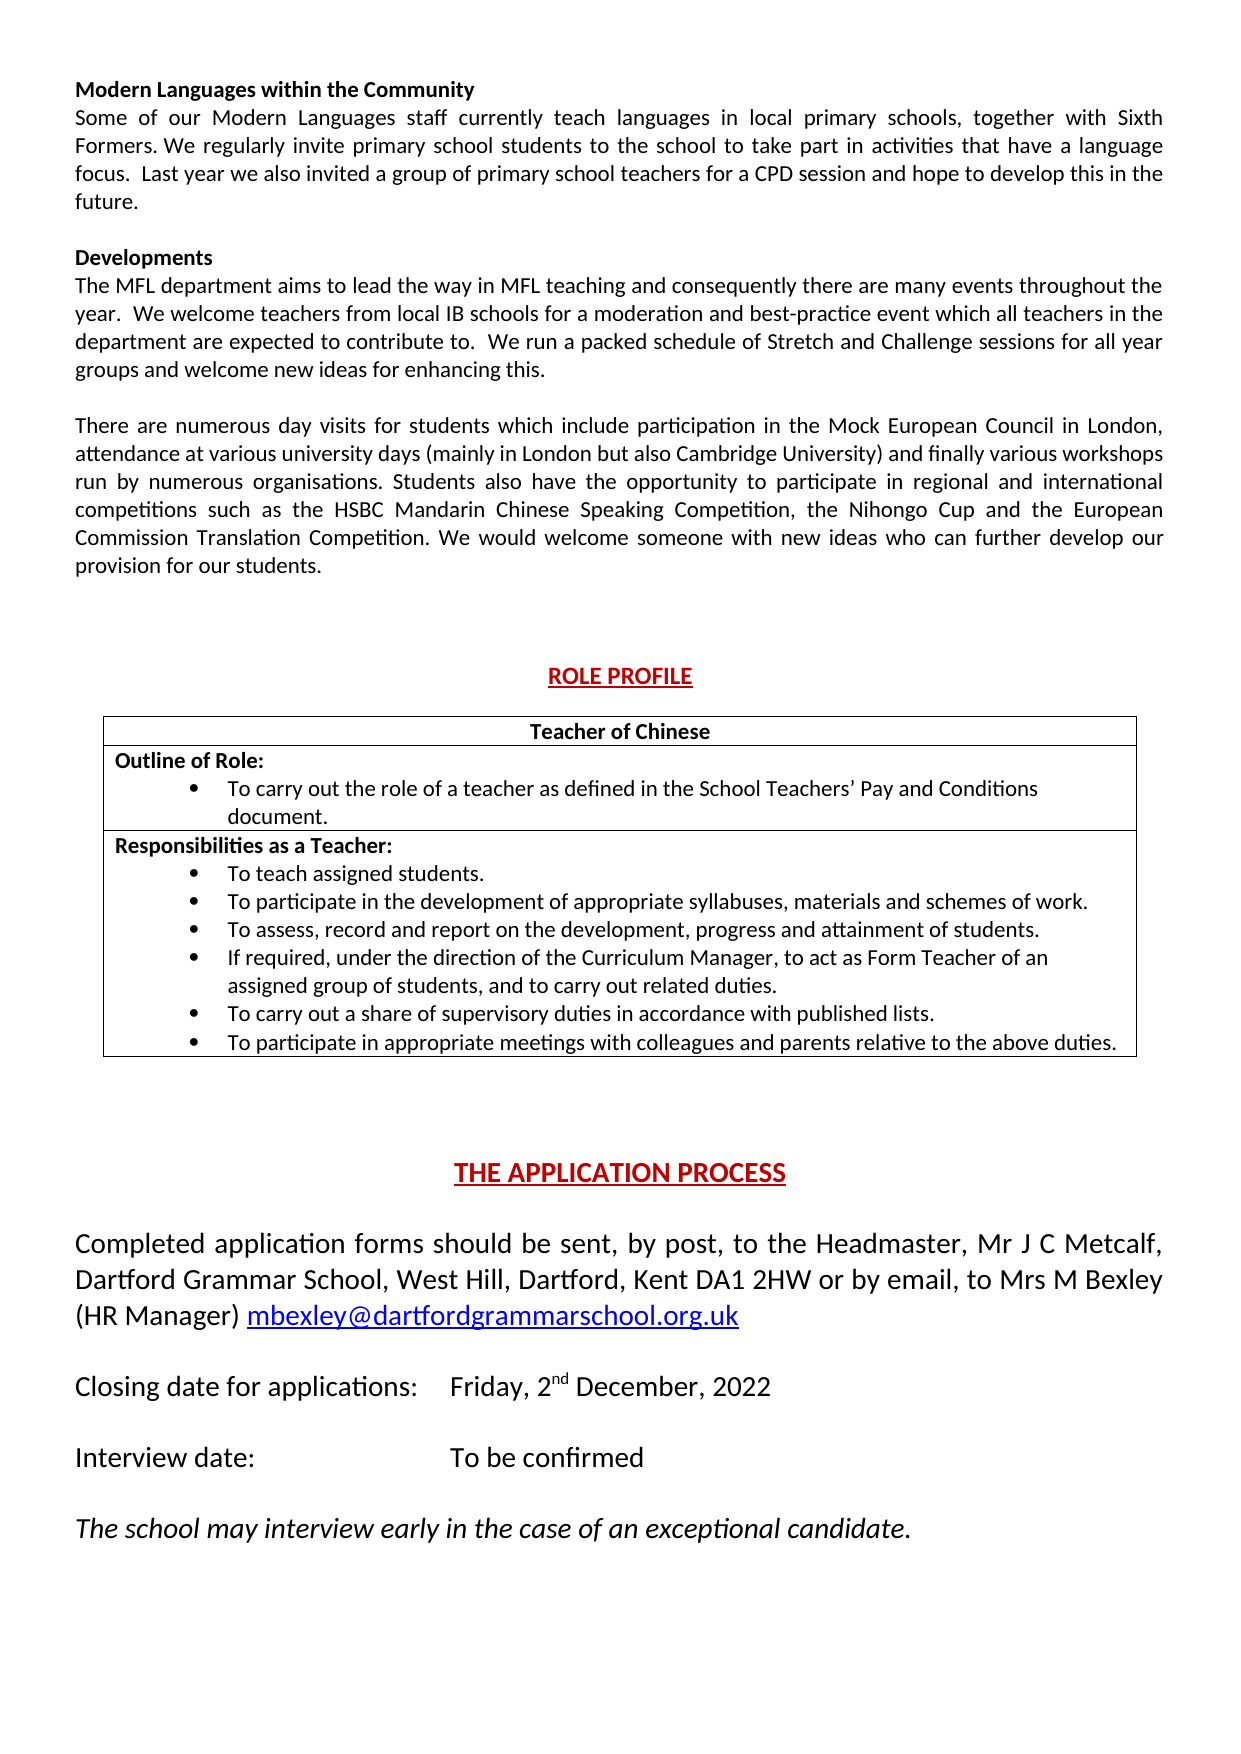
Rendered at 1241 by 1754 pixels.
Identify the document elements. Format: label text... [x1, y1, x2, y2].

text Completed application forms should be sent, by post, to the Headmaster, Mr J C Metcalf, Dartford Grammar School, West Hill, Dartford, Kent DA1 2HW or by email, to Mrs M Bexley (HR Manager) mbexley@dartfordgrammarschool.org.uk [75, 1225, 1165, 1332]
text The school may interview early in the case of an exceptional candidate. [75, 1510, 1165, 1546]
text Interview date: To be confirmed [75, 1439, 1165, 1475]
table_cell Responsibilities as a Teacher: To teach assigned students. To participate in the development of appropriate syllabuses, materials and schemes of work. To assess, record and report on the development, progress and attainment of students. If required, under the direction of the Curriculum Manager, to act as Form Teacher of an assigned group of students, and to carry out related duties. To carry out a share of supervisory duties in accordance with published lists. To participate in appropriate meetings with colleagues and parents relative to the above duties. [104, 831, 1136, 1056]
text Modern Languages within the Community [75, 75, 1165, 103]
text The MFL department aims to lead the way in MFL teaching and consequently there are many events throughout the year. We welcome teachers from local IB schools for a moderation and best-practice event which all teachers in the department are expected to contribute to. We run a packed schedule of Stretch and Challenge sessions for all year groups and welcome new ideas for enhancing this. [75, 271, 1165, 383]
table_header Teacher of Chinese [104, 717, 1136, 745]
text ROLE PROFILE [75, 660, 1165, 691]
text THE APPLICATION PROCESS [75, 1154, 1165, 1190]
text Closing date for applications: Friday, 2nd December, 2022 [75, 1368, 1165, 1403]
table_cell Outline of Role: To carry out the role of a teacher as defined in the School Teachers’ Pay and Conditions document. [104, 746, 1136, 830]
text Some of our Modern Languages staff currently teach languages in local primary schools, together with Sixth Formers. We regularly invite primary school students to the school to take part in activities that have a language focus. Last year we also invited a group of primary school teachers for a CPD session and hope to develop this in the future. [75, 103, 1165, 215]
text Developments [75, 243, 1165, 271]
text There are numerous day visits for students which include participation in the Mock European Council in London, attendance at various university days (mainly in London but also Cambridge University) and finally various workshops run by numerous organisations. Students also have the opportunity to participate in regional and international competitions such as the HSBC Mandarin Chinese Speaking Competition, the Nihongo Cup and the European Commission Translation Competition. We would welcome someone with new ideas who can further develop our provision for our students. [75, 411, 1165, 579]
